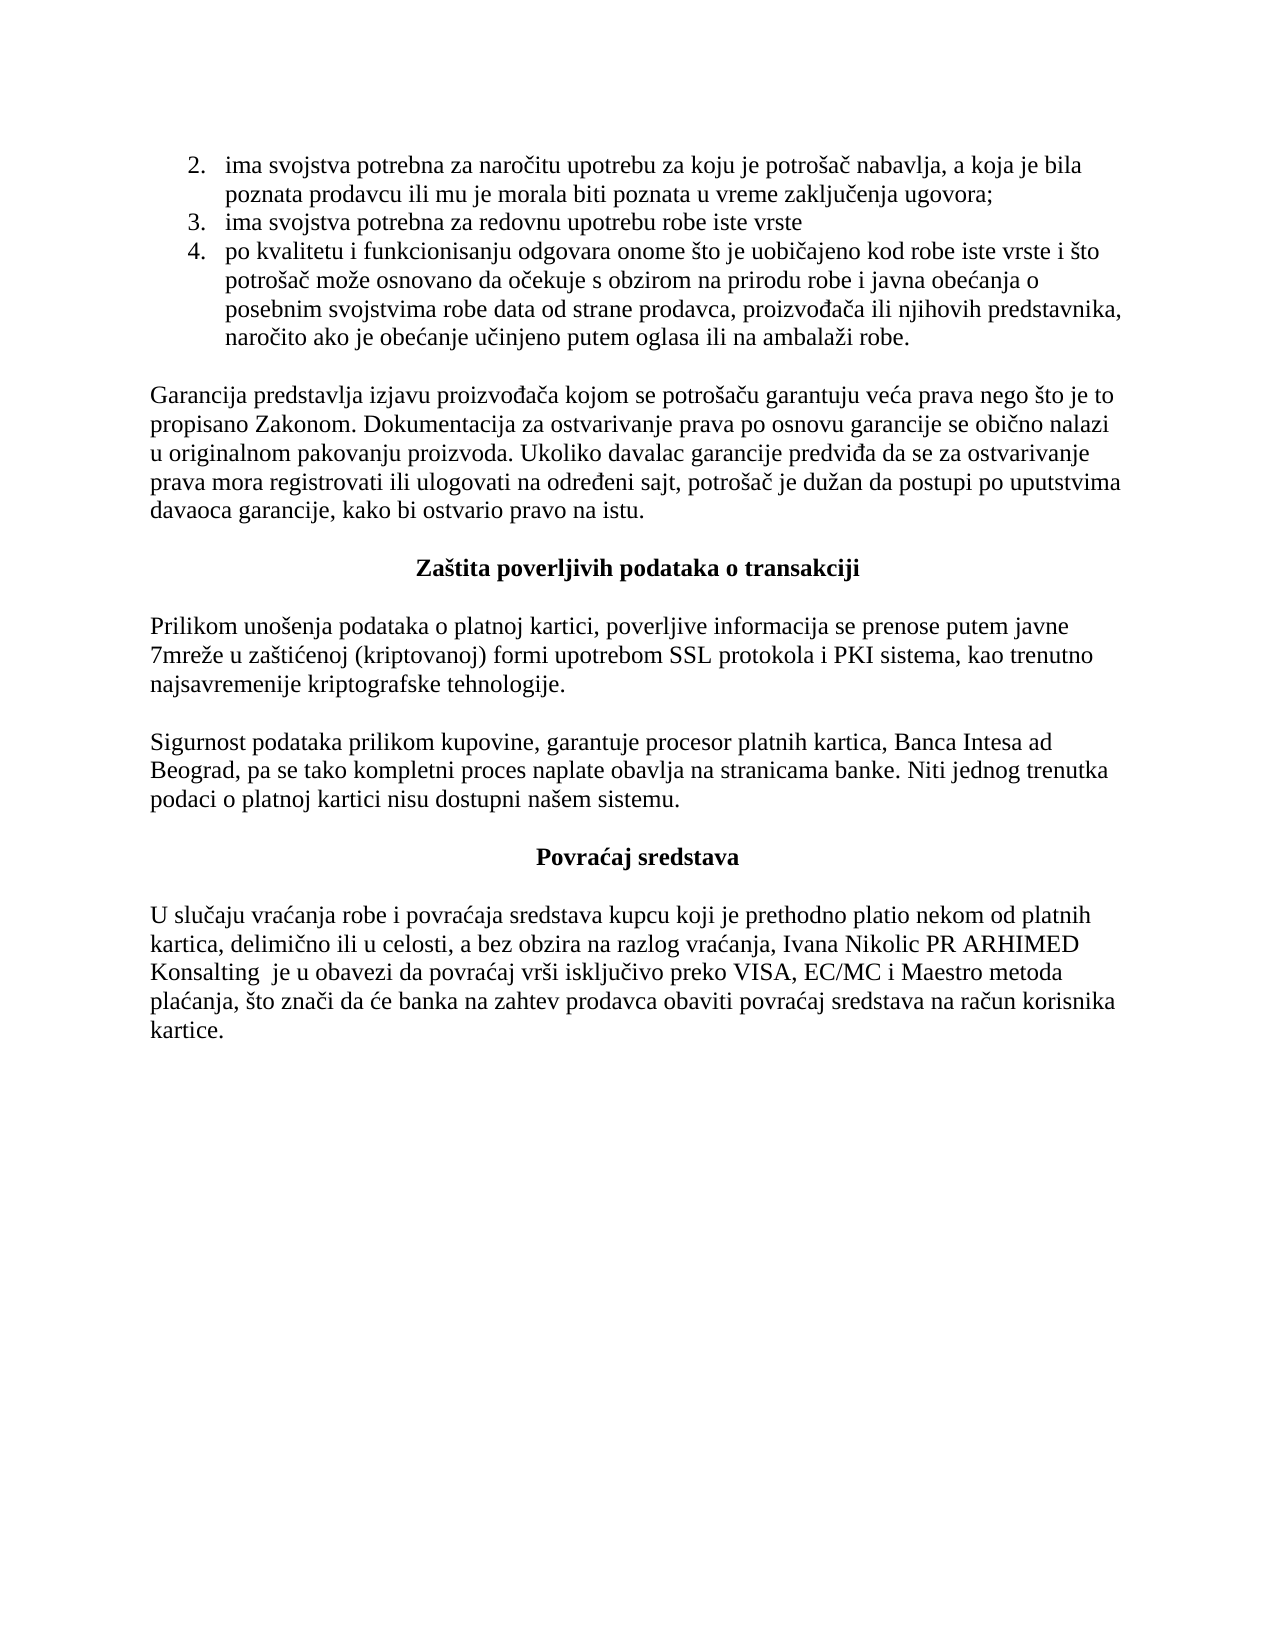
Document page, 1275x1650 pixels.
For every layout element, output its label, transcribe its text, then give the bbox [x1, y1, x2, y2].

text Povraćaj sredstava [150, 842, 1125, 871]
text Sigurnost podataka prilikom kupovine, garantuje procesor platnih kartica, Banca Intesa ad Beograd, pa se tako kompletni proces naplate obavlja na stranicama banke. Niti jednog trenutka podaci o platnoj kartici nisu dostupni našem sistemu. [150, 727, 1125, 813]
text Prilikom unošenja podataka o platnoj kartici, poverljive informacija se prenose putem javne 7mreže u zaštićenoj (kriptovanoj) formi upotrebom SSL protokola i PKI sistema, kao trenutno najsavremenije kriptografske tehnologije. [150, 611, 1125, 697]
list po kvalitetu i funkcionisanju odgovara onome što je uobičajeno kod robe iste vrste i što potrošač može osnovano da očekuje s obzirom na prirodu robe i javna obećanja o posebnim svojstvima robe data od strane prodavca, proizvođača ili njihovih predstavnika, naročito ako je obećanje učinjeno putem oglasa ili na ambalaži robe. [187, 236, 1125, 351]
text U slučaju vraćanja robe i povraćaja sredstava kupcu koji je prethodno platio nekom od platnih kartica, delimično ili u celosti, a bez obzira na razlog vraćanja, Ivana Nikolic PR ARHIMED Konsalting je u obavezi da povraćaj vrši isključivo preko VISA, EC/MC i Maestro metoda plaćanja, što znači da će banka na zahtev prodavca obaviti povraćaj sredstava na račun korisnika kartice. [150, 900, 1125, 1044]
text Garancija predstavlja izjavu proizvođača kojom se potrošaču garantuju veća prava nego što je to propisano Zakonom. Dokumentacija za ostvarivanje prava po osnovu garancije se obično nalazi u originalnom pakovanju proizvoda. Ukoliko davalac garancije predviđa da se za ostvarivanje prava mora registrovati ili ulogovati na određeni sajt, potrošač je dužan da postupi po uputstvima davaoca garancije, kako bi ostvario pravo na istu. [150, 380, 1125, 524]
list ima svojstva potrebna za redovnu upotrebu robe iste vrste [187, 207, 1125, 236]
text Zaštita poverljivih podataka o transakciji [150, 553, 1125, 582]
list ima svojstva potrebna za naročitu upotrebu za koju je potrošač nabavlja, a koja je bila poznata prodavcu ili mu je morala biti poznata u vreme zaključenja ugovora; [187, 150, 1125, 207]
